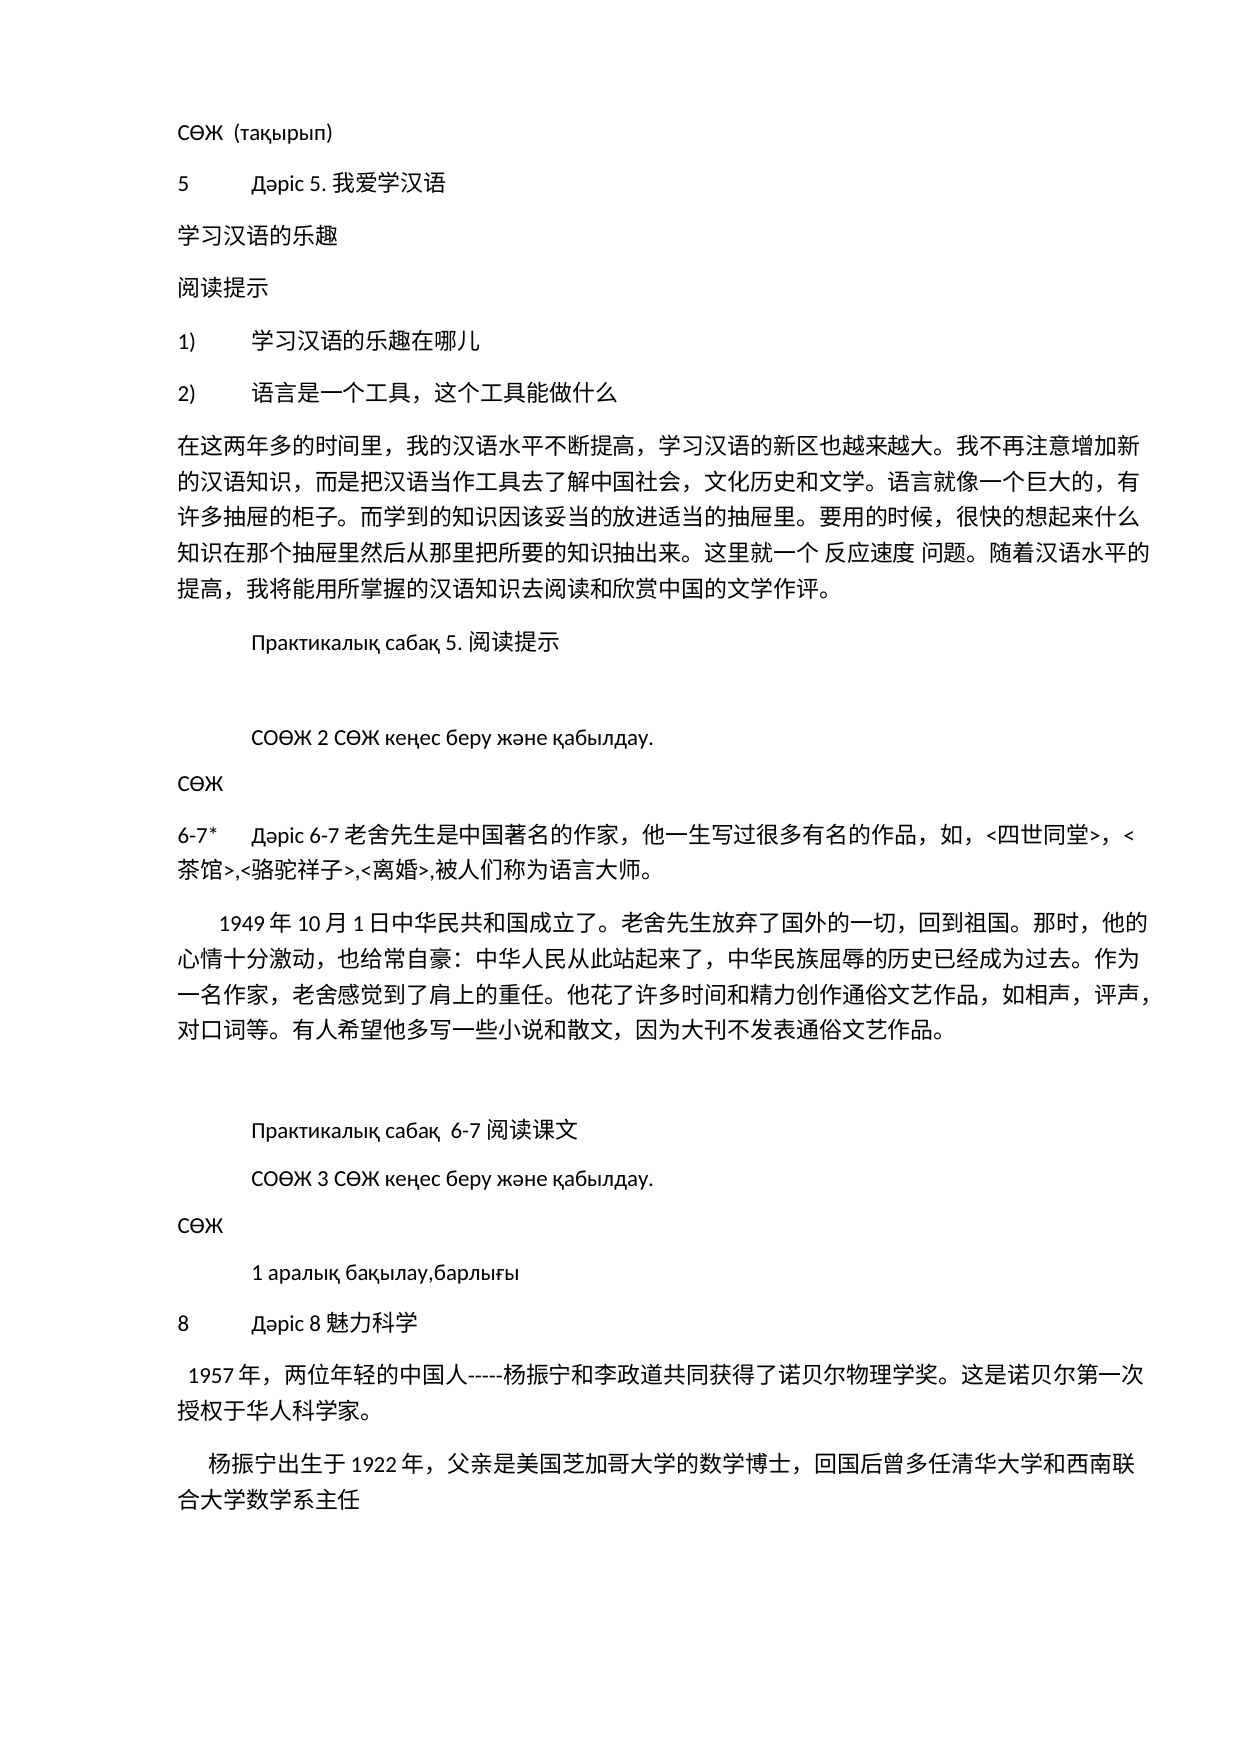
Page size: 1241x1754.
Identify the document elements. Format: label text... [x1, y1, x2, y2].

text Практикалық сабақ 6-7 阅读课文 [177, 1112, 1152, 1145]
text 5 Дәріс 5. 我爱学汉语 [177, 165, 1152, 198]
text СӨЖ (тақырып) [177, 118, 1152, 146]
text 1) 学习汉语的乐趣在哪儿 [177, 322, 1152, 356]
text 杨振宁出生于1922年，父亲是美国芝加哥大学的数学博士，回国后曾多任清华大学和西南联合大学数学系主任 [177, 1446, 1152, 1515]
text СОӨЖ 2 СӨЖ кеңес беру және қабылдау. [177, 723, 1152, 751]
text 学习汉语的乐趣 [177, 217, 1152, 251]
text 1949年10月1日中华民共和国成立了。老舍先生放弃了国外的一切，回到祖国。那时，他的心情十分激动，也给常自豪：中华人民从此站起来了，中华民族屈辱的历史已经成为过去。作为一名作家，老舍感觉到了肩上的重任。他花了许多时间和精力创作通俗文艺作品，如相声，评声，对口词等。有人希望他多写一些小说和散文，因为大刊不发表通俗文艺作品。 [177, 905, 1152, 1046]
text Практикалық сабақ 5. 阅读提示 [177, 623, 1152, 657]
text СӨЖ [177, 769, 1152, 798]
text 2) 语言是一个工具，这个工具能做什么 [177, 375, 1152, 408]
text 6-7* Дәріс 6-7老舍先生是中国著名的作家，他一生写过很多有名的作品，如，<四世同堂>，<茶馆>,<骆驼祥子>,<离婚>,被人们称为语言大师。 [177, 816, 1152, 886]
text СӨЖ [177, 1211, 1152, 1239]
text СОӨЖ 3 СӨЖ кеңес беру және қабылдау. [177, 1164, 1152, 1192]
text 在这两年多的时间里，我的汉语水平不断提高，学习汉语的新区也越来越大。我不再注意增加新的汉语知识，而是把汉语当作工具去了解中国社会，文化历史和文学。语言就像一个巨大的，有许多抽屉的柜子。而学到的知识因该妥当的放进适当的抽屉里。要用的时候，很快的想起来什么知识在那个抽屉里然后从那里把所要的知识抽出来。这里就一个 反应速度 问题。随着汉语水平的提高，我将能用所掌握的汉语知识去阅读和欣赏中国的文学作评。 [177, 427, 1152, 604]
text 8 Дәріс 8 魅力科学 [177, 1305, 1152, 1338]
text 1 аралық бақылау,барлығы [177, 1258, 1152, 1286]
text 阅读提示 [177, 270, 1152, 303]
text 1957年，两位年轻的中国人-----杨振宁和李政道共同获得了诺贝尔物理学奖。这是诺贝尔第一次授权于华人科学家。 [177, 1357, 1152, 1426]
